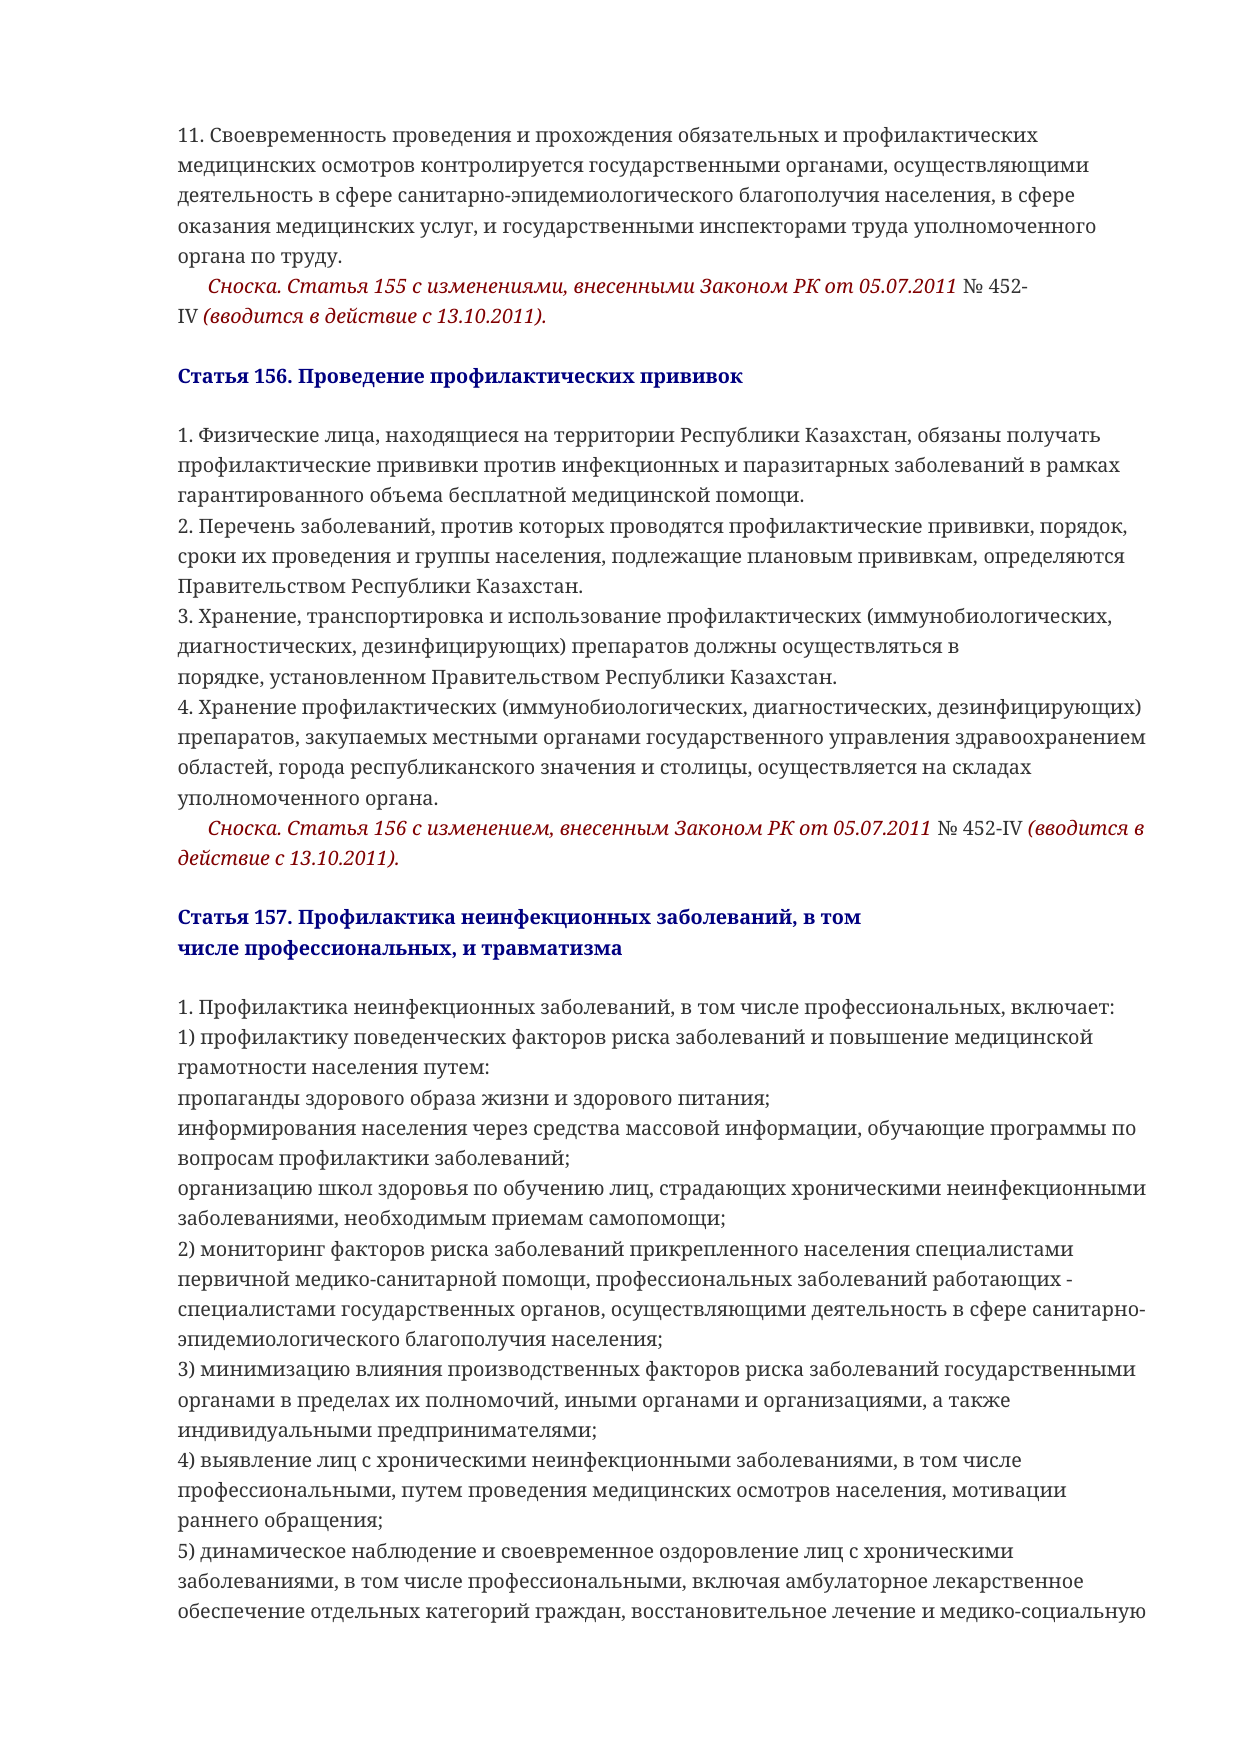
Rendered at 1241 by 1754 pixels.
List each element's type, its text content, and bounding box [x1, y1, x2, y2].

text Статья 157. Профилактика неинфекционных заболеваний, в том числе профессиональных, и травматизма [177, 900, 1152, 961]
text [177, 990, 1152, 1624]
text 1. Физические лица, находящиеся на территории Республики Казахстан, обязаны получать профилактические прививки против инфекционных и паразитарных заболеваний в рамках гарантированного объема бесплатной медицинской помощи. 2. Перечень заболеваний, против которых проводятся профилактические прививки, порядок, сроки их проведения и группы населения, подлежащие плановым прививкам, определяются Правительством Республики Казахстан. 3. Хранение, транспортировка и использование профилактических (иммунобиологических, диагностических, дезинфицирующих) препаратов должны осуществляться в порядке, установленном Правительством Республики Казахстан. 4. Хранение профилактических (иммунобиологических, диагностических, дезинфицирующих) препаратов, закупаемых местными органами государственного управления здравоохранением областей, города республиканского значения и столицы, осуществляется на складах уполномоченного органа. Сноска. Статья 156 с изменением, внесенным Законом РК от 05.07.2011 № 452-IV (вводится в действие с 13.10.2011). [177, 418, 1152, 871]
text Статья 156. Проведение профилактических прививок [177, 359, 1152, 389]
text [177, 118, 1152, 329]
